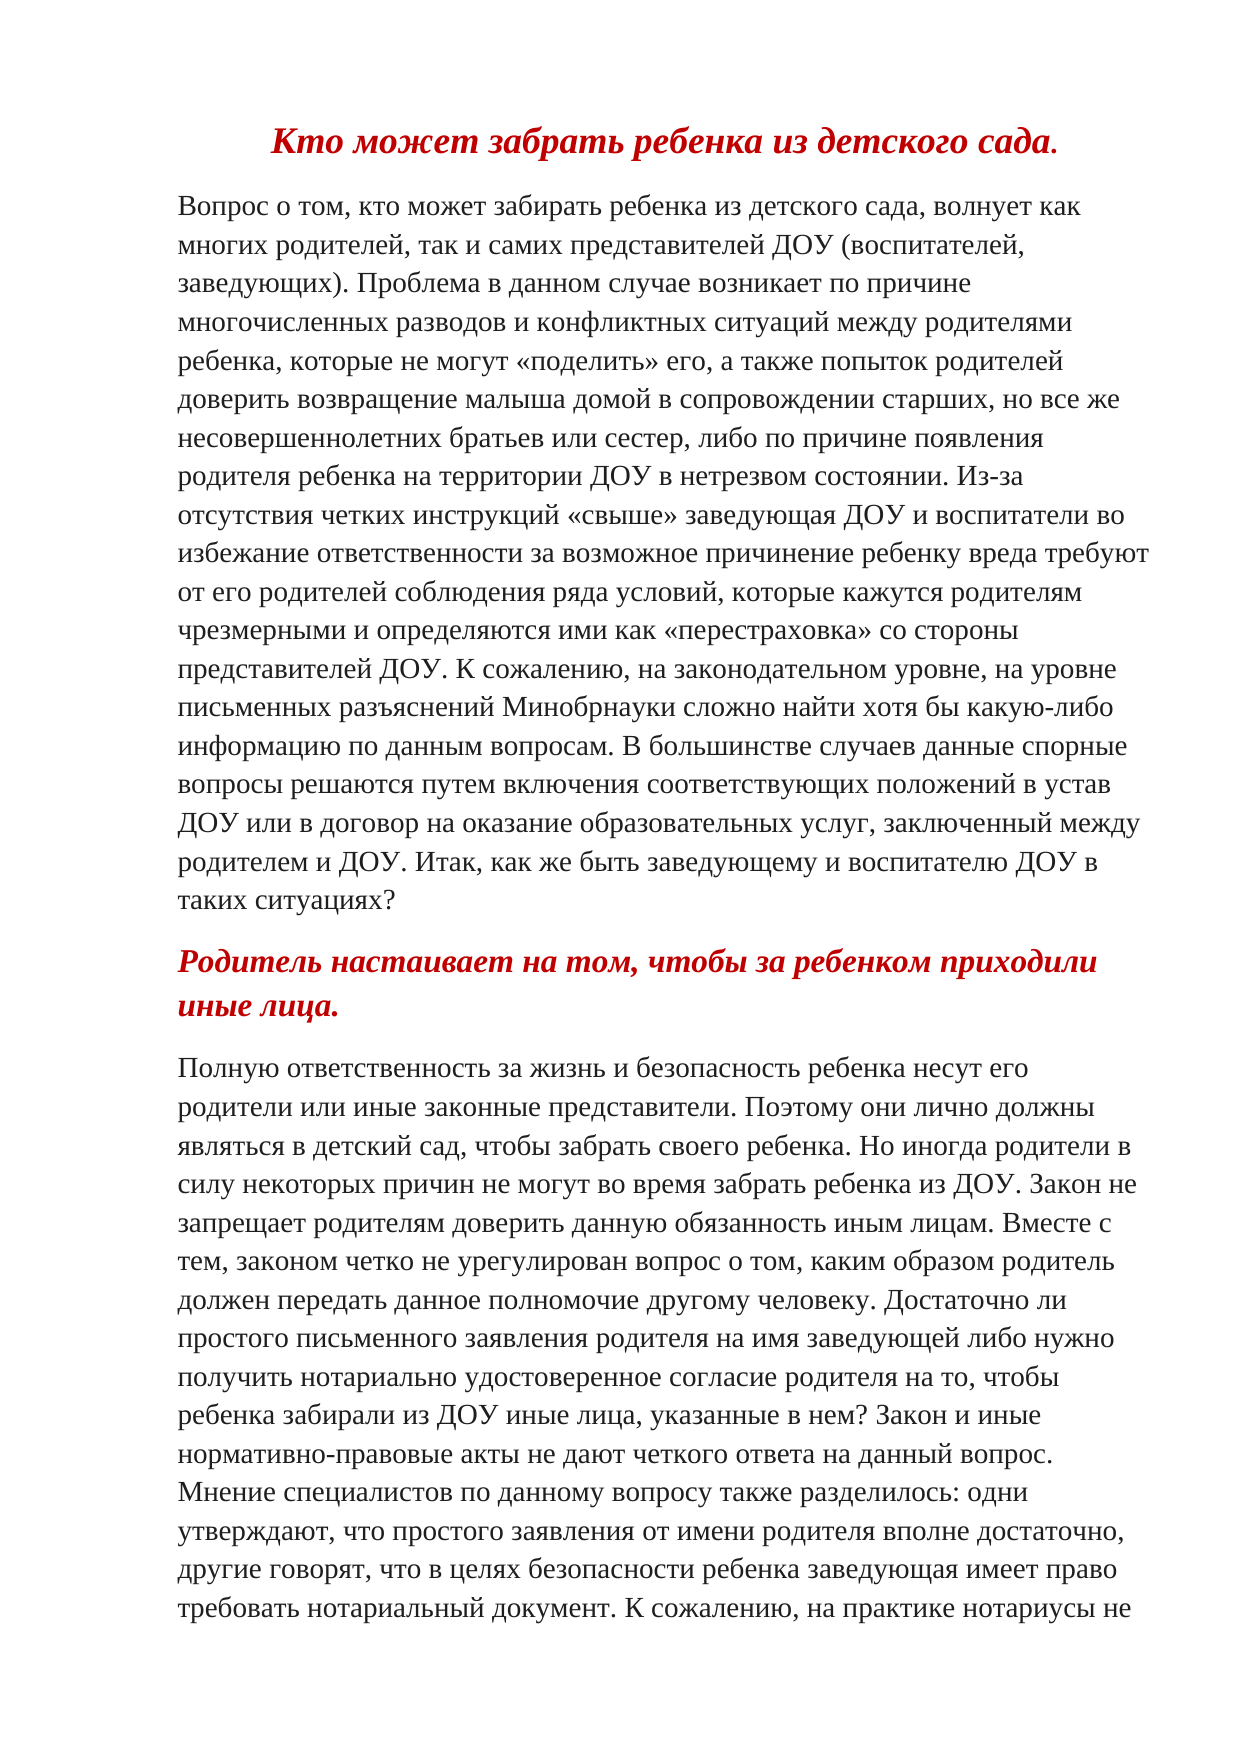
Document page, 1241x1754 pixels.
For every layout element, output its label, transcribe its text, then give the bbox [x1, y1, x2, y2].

text Кто может забрать ребенка из детского сада. [177, 118, 1152, 161]
text Родитель настаивает на том, чтобы за ребенком приходили иные лица. [177, 942, 1152, 1024]
text Вопрос о том, кто может забирать ребенка из детского сада, волнует как многих родителей, так и самих представителей ДОУ (воспитателей, заведующих). Проблема в данном случае возникает по причине многочисленных разводов и конфликтных ситуаций между родителями ребенка, которые не могут «поделить» его, а также попыток родителей доверить возвращение малыша домой в сопровождении старших, но все же несовершеннолетних братьев или сестер, либо по причине появления родителя ребенка на территории ДОУ в нетрезвом состоянии. Из-за отсутствия четких инструкций «свыше» заведующая ДОУ и воспитатели во избежание ответственности за возможное причинение ребенку вреда требуют от его родителей соблюдения ряда условий, которые кажутся родителям чрезмерными и определяются ими как «перестраховка» со стороны представителей ДОУ. К сожалению, на законодательном уровне, на уровне письменных разъяснений Минобрнауки сложно найти хотя бы какую-либо информацию по данным вопросам. В большинстве случаев данные спорные вопросы решаются путем включения соответствующих положений в устав ДОУ или в договор на оказание образовательных услуг, заключенный между родителем и ДОУ. Итак, как же быть заведующему и воспитателю ДОУ в таких ситуациях? [177, 188, 1152, 916]
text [177, 1051, 1152, 1624]
